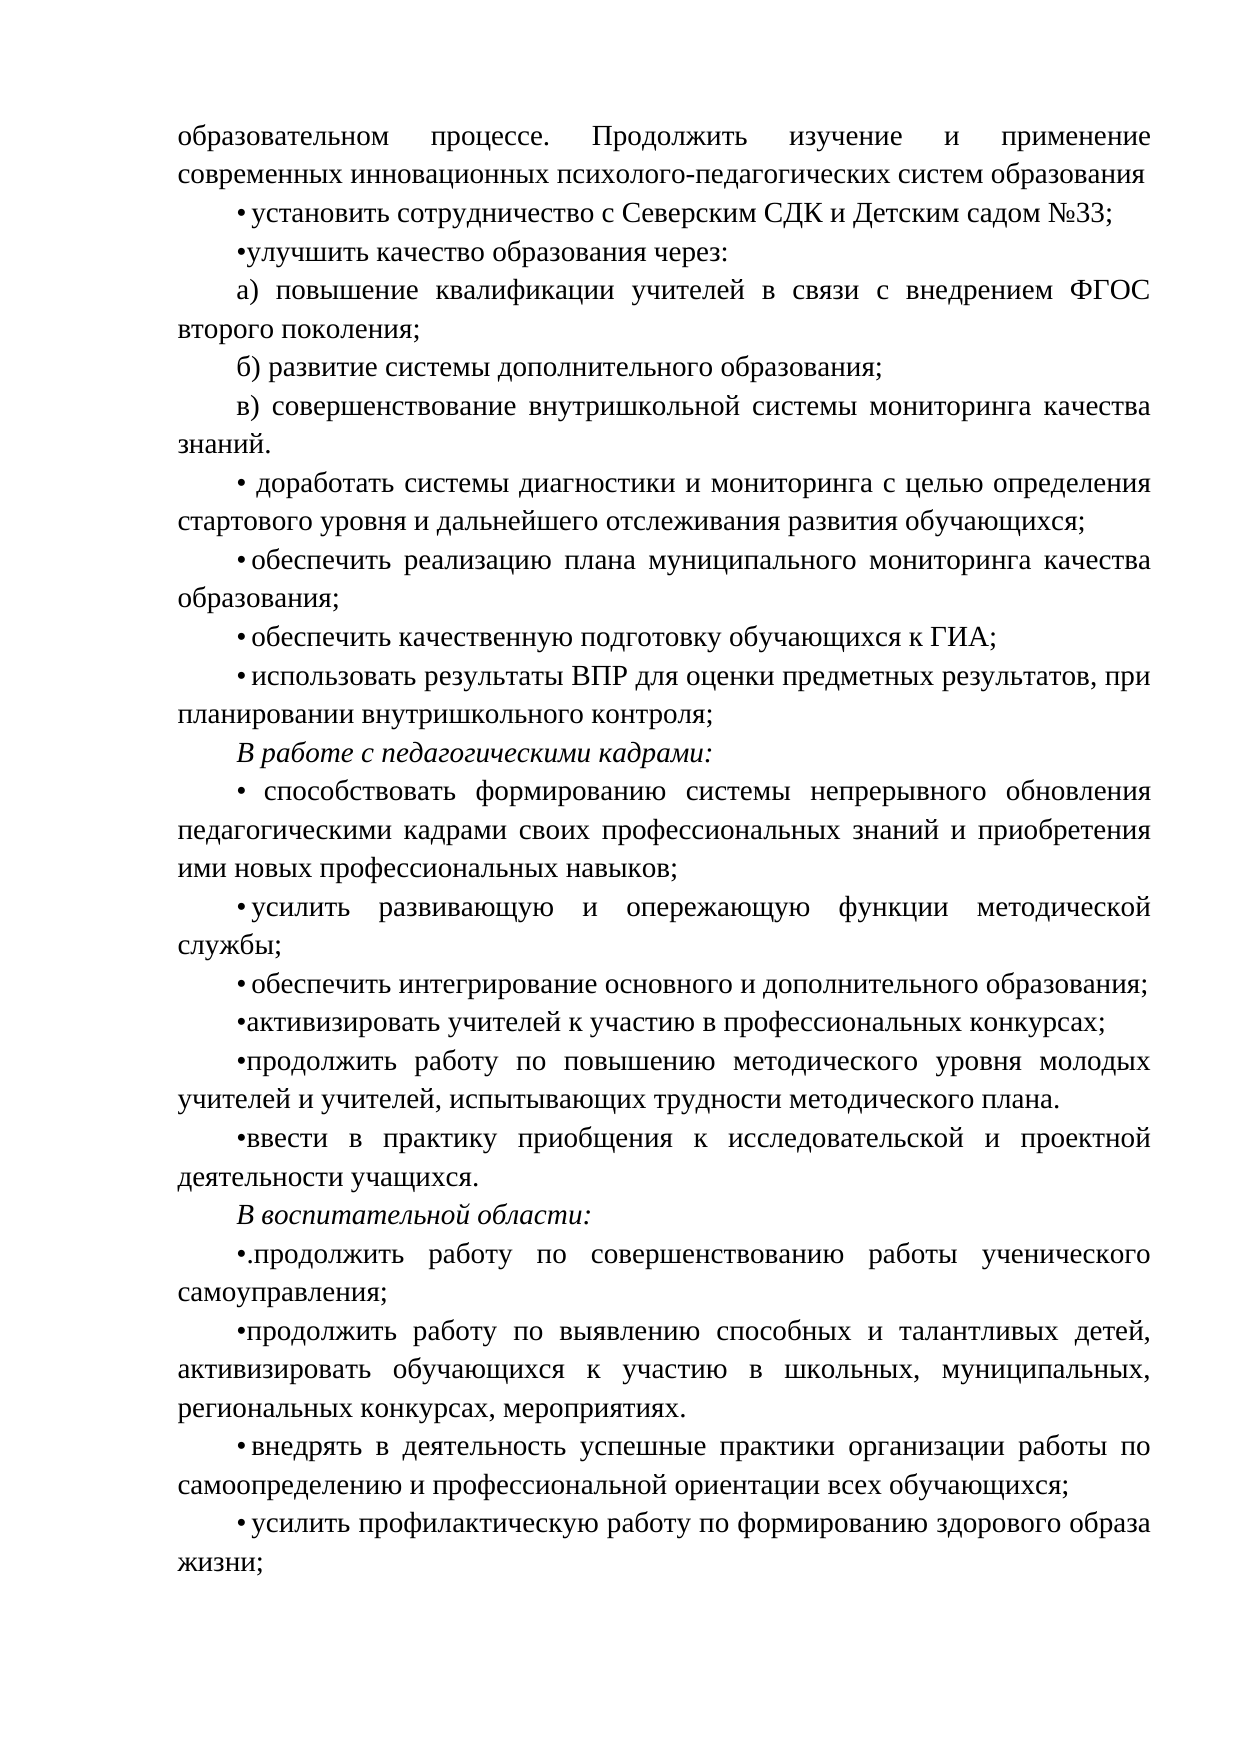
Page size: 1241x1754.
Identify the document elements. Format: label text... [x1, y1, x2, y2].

text •продолжить работу по выявлению способных и талантливых детей, активизировать обучающихся к участию в школьных, муниципальных, региональных конкурсах, мероприятиях. [177, 1313, 1152, 1423]
text В воспитательной области: [177, 1197, 1152, 1231]
text •активизировать учителей к участию в профессиональных конкурсах; [177, 1004, 1152, 1038]
text •ввести в практику приобщения к исследовательской и проектной деятельности учащихся. [177, 1120, 1152, 1192]
text • способствовать формированию системы непрерывного обновления педагогическими кадрами своих профессиональных знаний и приобретения ими новых профессиональных навыков; [177, 773, 1152, 884]
text •.продолжить работу по совершенствованию работы ученического самоуправления; [177, 1236, 1152, 1308]
text •улучшить качество образования через: [177, 234, 1152, 267]
text в) совершенствование внутришкольной системы мониторинга качества знаний. [177, 388, 1152, 460]
list использовать результаты ВПР для оценки предметных результатов, при планировании внутришкольного контроля; [177, 658, 1152, 730]
text б) развитие системы дополнительного образования; [177, 349, 1152, 383]
text а) повышение квалификации учителей в связи с внедрением ФГОС второго поколения; [177, 272, 1152, 344]
list обеспечить интегрирование основного и дополнительного образования; [177, 966, 1152, 999]
list обеспечить качественную подготовку обучающихся к ГИА; [177, 619, 1152, 653]
text • доработать системы диагностики и мониторинга с целью определения стартового уровня и дальнейшего отслеживания развития обучающихся; [177, 465, 1152, 537]
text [177, 118, 1152, 190]
list усилить развивающую и опережающую функции методической службы; [177, 889, 1152, 961]
list внедрять в деятельность успешные практики организации работы по самоопределению и профессиональной ориентации всех обучающихся; [177, 1428, 1152, 1501]
list установить сотрудничество с Северским СДК и Детским садом №33; [177, 195, 1152, 229]
text В работе с педагогическими кадрами: [177, 735, 1152, 768]
list усилить профилактическую работу по формированию здорового образа жизни; [177, 1506, 1152, 1578]
list обеспечить реализацию плана муниципального мониторинга качества образования; [177, 542, 1152, 614]
text •продолжить работу по повышению методического уровня молодых учителей и учителей, испытывающих трудности методического плана. [177, 1043, 1152, 1115]
